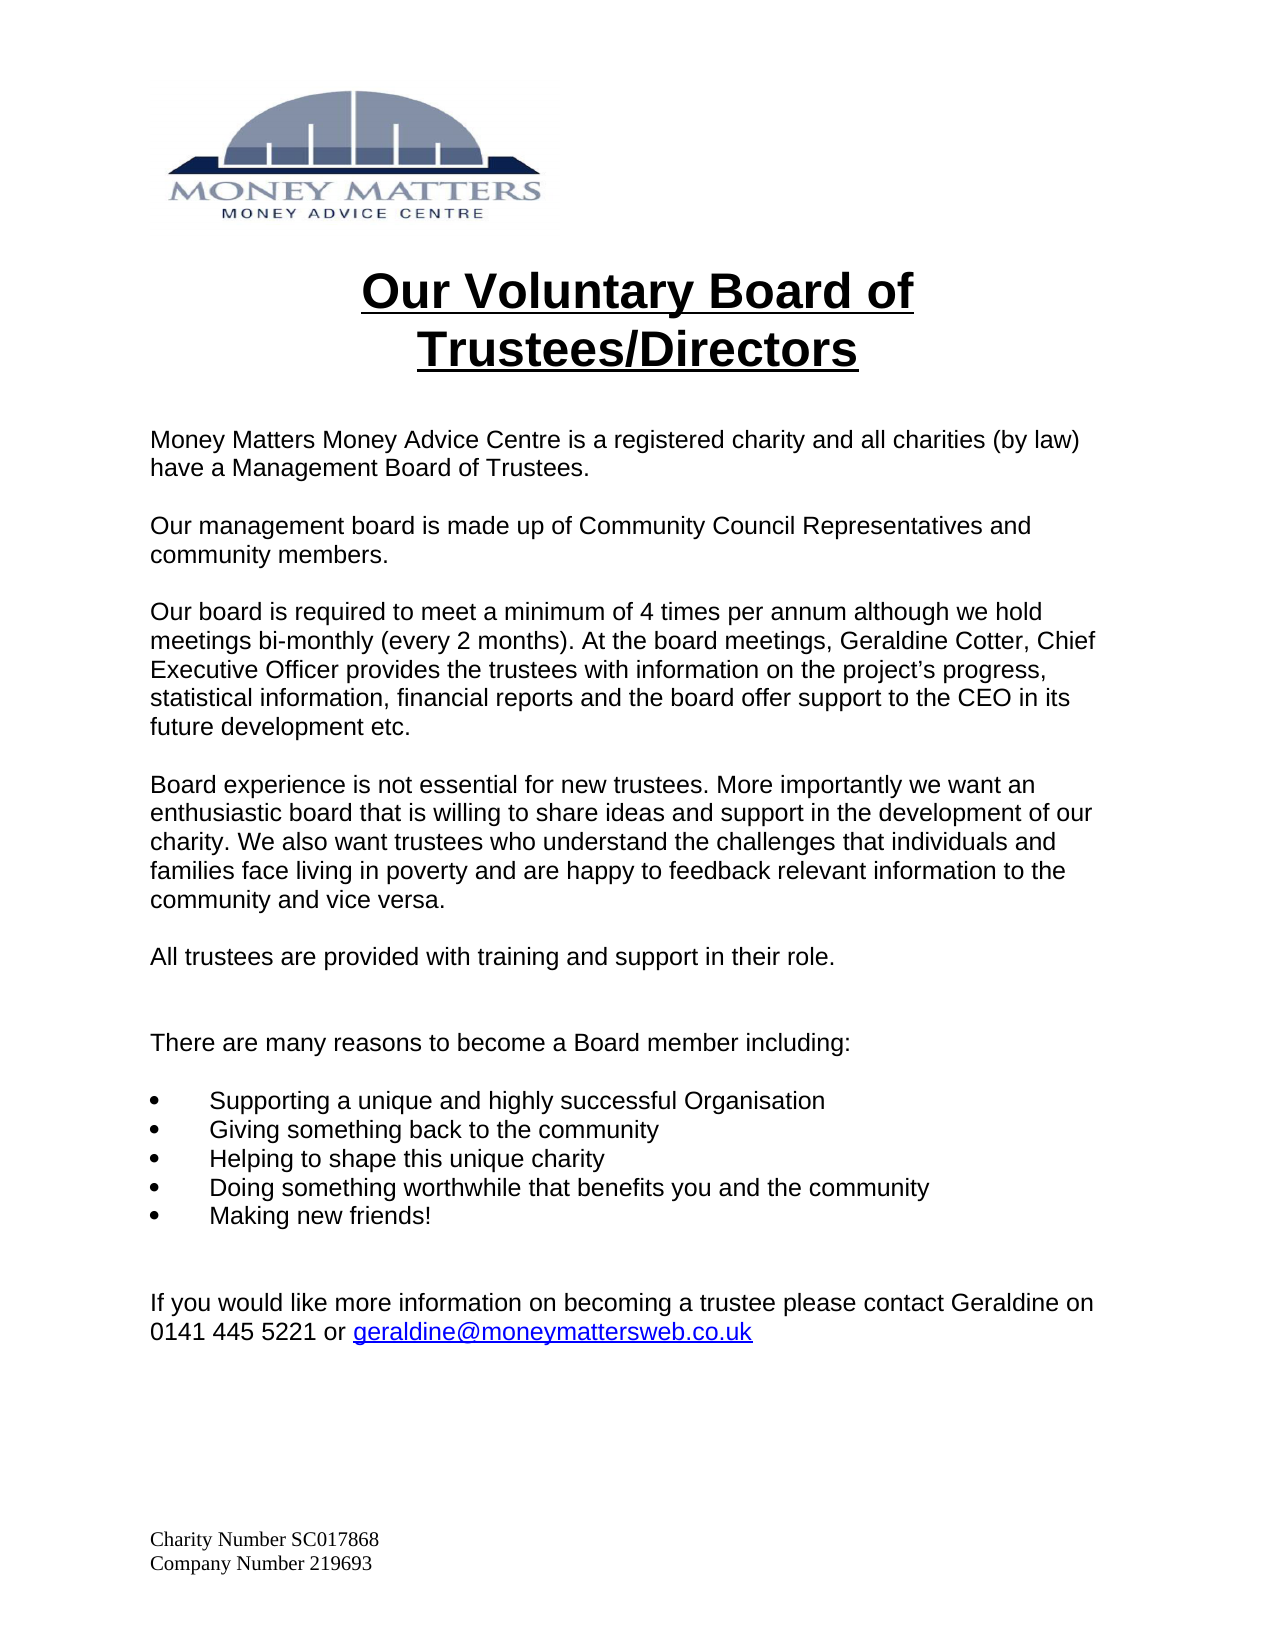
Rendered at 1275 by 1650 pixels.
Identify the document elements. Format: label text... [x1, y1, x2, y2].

list Supporting a unique and highly successful Organisation [150, 1086, 1125, 1115]
text Our board is required to meet a minimum of 4 times per annum although we hold meetings bi-monthly (every 2 months). At the board meetings, Geraldine Cotter, Chief Executive Officer provides the trustees with information on the project’s progress, statistical information, financial reports and the board offer support to the CEO in its future development etc. [150, 597, 1125, 741]
text Our management board is made up of Community Council Representatives and community members. [150, 511, 1125, 568]
text All trustees are provided with training and support in their role. [150, 942, 1125, 971]
list Helping to shape this unique charity [150, 1144, 1125, 1172]
list Doing something worthwhile that benefits you and the community [150, 1172, 1125, 1201]
text Board experience is not essential for new trustees. More importantly we want an enthusiastic board that is willing to share ideas and support in the development of our charity. We also want trustees who understand the challenges that individuals and families face living in poverty and are happy to feedback relevant information to the community and vice versa. [150, 770, 1125, 913]
text There are many reasons to become a Board member including: [150, 1028, 1125, 1057]
text Money Matters Money Advice Centre is a registered charity and all charities (by law) have a Management Board of Trustees. [150, 425, 1125, 482]
text Our Voluntary Board of Trustees/Directors [150, 262, 1125, 377]
text If you would like more information on becoming a trustee please contact Geraldine on 0141 445 5221 or geraldine@moneymattersweb.co.uk [150, 1288, 1125, 1345]
list Giving something back to the community [150, 1115, 1125, 1144]
list Making new friends! [150, 1201, 1125, 1230]
